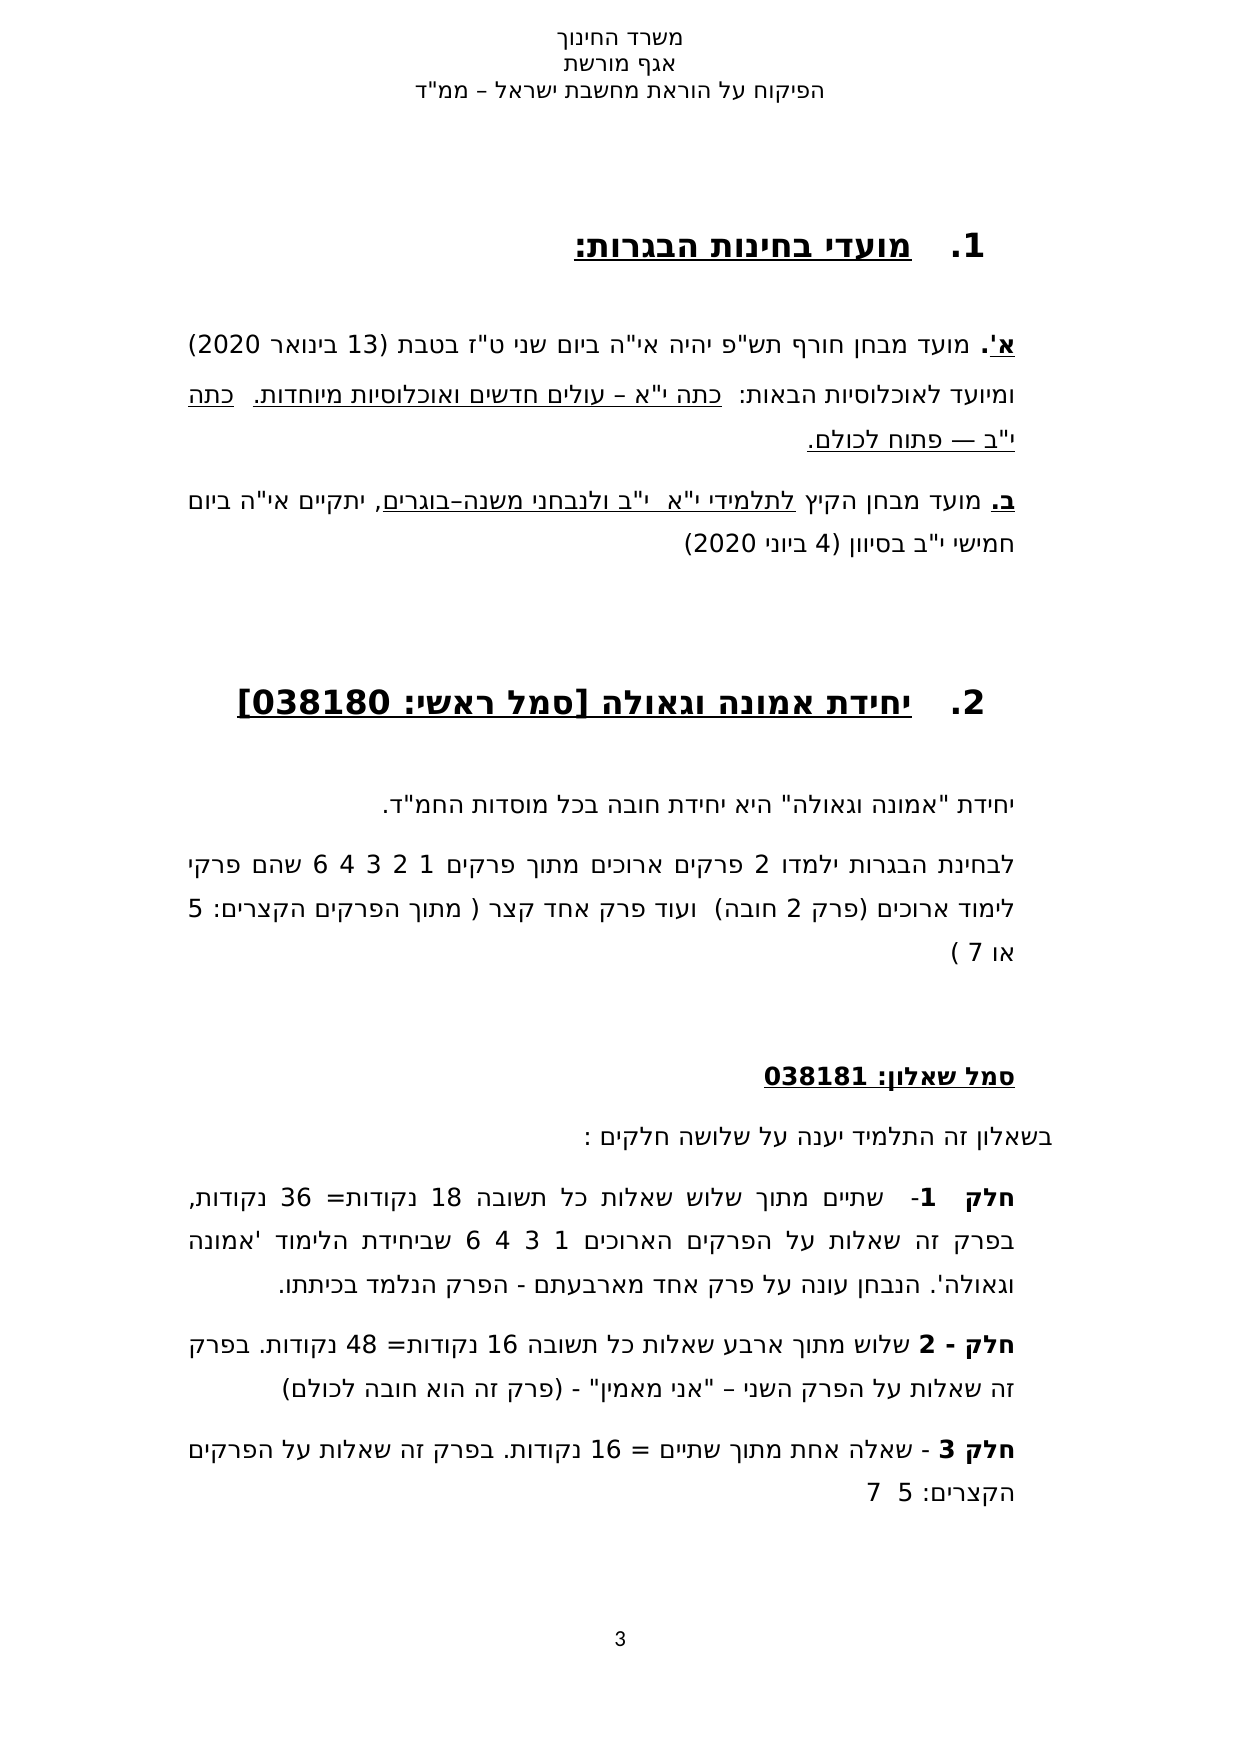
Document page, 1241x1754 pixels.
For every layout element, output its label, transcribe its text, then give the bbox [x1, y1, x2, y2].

text מועדי בחינות הבגרות: [187, 226, 949, 265]
text א'. מועד מבחן חורף תש"פ יהיה אי"ה ביום שני ט"ז בטבת (13 בינואר 2020) ומיועד לאוכלוסיות הבאות: כתה י"א – עולים חדשים ואוכלוסיות מיוחדות. כתה י"ב — פתוח לכולם. [187, 331, 1015, 454]
text סמל שאלון: 038181 [187, 1062, 1015, 1091]
text חלק - 2 שלוש מתוך ארבע שאלות כל תשובה 16 נקודות= 48 נקודות. בפרק זה שאלות על הפרק השני – "אני מאמין" - (פרק זה הוא חובה לכולם) [187, 1331, 1015, 1403]
text חלק 3 - שאלה אחת מתוך שתיים = 16 נקודות. בפרק זה שאלות על הפרקים הקצרים: 5 7 [187, 1435, 1015, 1508]
text ב. מועד מבחן הקיץ לתלמידי י"א י"ב ולנבחני משנה–בוגרים, יתקיים אי"ה ביום חמישי י"ב בסיוון (4 ביוני 2020) [187, 486, 1015, 559]
text יחידת אמונה וגאולה [סמל ראשי: 038180] [187, 683, 949, 722]
text חלק 1- שתיים מתוך שלוש שאלות כל תשובה 18 נקודות= 36 נקודות, בפרק זה שאלות על הפרקים הארוכים 1 3 4 6 שביחידת הלימוד 'אמונה וגאולה'. הנבחן עונה על פרק אחד מארבעתם - הפרק הנלמד בכיתתו. [187, 1183, 1015, 1299]
text יחידת "אמונה וגאולה" היא יחידת חובה בכל מוסדות החמ"ד. [187, 790, 1015, 819]
text לבחינת הבגרות ילמדו 2 פרקים ארוכים מתוך פרקים 1 2 3 4 6 שהם פרקי לימוד ארוכים (פרק 2 חובה) ועוד פרק אחד קצר ( מתוך הפרקים הקצרים: 5 או 7 ) [187, 850, 1015, 967]
text בשאלון זה התלמיד יענה על שלושה חלקים : [187, 1122, 1053, 1151]
